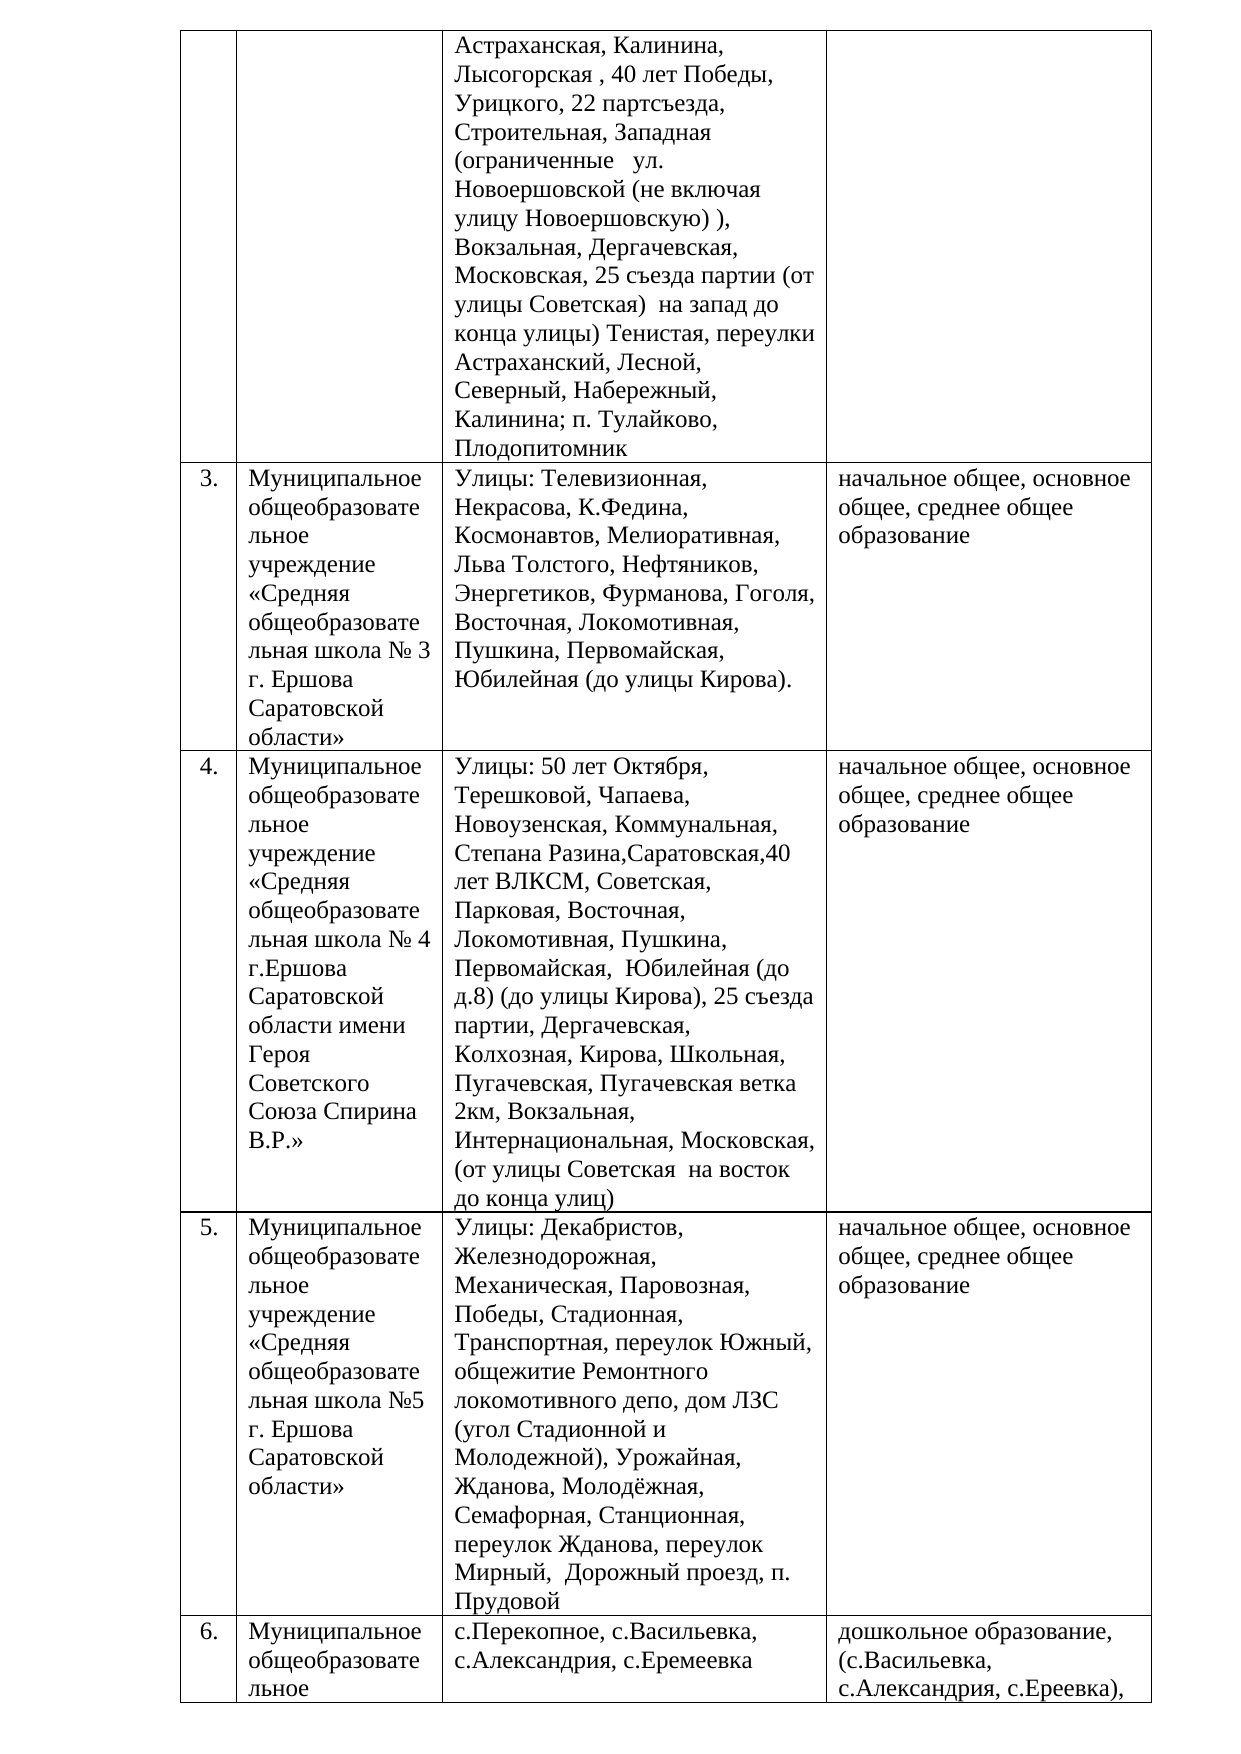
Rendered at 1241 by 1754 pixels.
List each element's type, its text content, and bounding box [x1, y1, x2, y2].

table_cell Муниципальное общеобразовательное учреждение «Средняя общеобразовательная школа № 4 г.Ершова Саратовской области имени Героя Советского Союза Спирина В.Р.» [237, 751, 442, 1211]
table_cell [827, 31, 1151, 462]
table_cell Муниципальное общеобразовательное учреждение «Средняя общеобразовательная школа №. Ершова Саратовской области» [237, 1213, 442, 1615]
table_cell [827, 1616, 1151, 1702]
table_cell 2. [181, 31, 236, 462]
table_cell Улицы: 50 лет Октября, Терешковой, Чапаева, Новоузенская, Коммунальная, Степана Разина,Саратовская,40 лет ВЛКСМ, Советская, Парковая, Восточная, Локомотивная, Пушкина, Первомайская, Юбилейная (до д.8) (до улицы Кирова), 25 съезда партии, Дергачевская, Колхозная, Кирова, Школьная, Пугачевская, Пугачевская ветка 2км, Вокзальная, Интернациональная, Московская, (от улицы Советская на восток до конца улиц) [443, 751, 826, 1211]
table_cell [237, 1616, 442, 1702]
table_cell начальное общее, основное общее, среднее общее образование [827, 463, 1151, 750]
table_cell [443, 1616, 826, 1702]
table_cell 6. [181, 1616, 236, 1702]
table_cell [443, 31, 826, 462]
table_cell Улицы: Декабристов, Железнодорожная, Механическая, Паровозная, Победы, Стадионная, Транспортная, переулок Южный, общежитие Ремонтного локомотивного депо, дом ЛЗС (угол Стадионной и Молодежной), Урожайная, Жданова, Молодёжная, Семафорная, Станционная, переулок Жданова, переулок Мирный, Дорожный проезд, п. Прудовой [443, 1213, 826, 1615]
table_cell 4. [181, 751, 236, 1211]
table_cell начальное общее, основное общее, среднее общее образование [827, 1213, 1151, 1615]
table_cell Улицы: Телевизионная, Некрасова, К.Федина, Космонавтов, Мелиоративная, Льва Толстого, Нефтяников, Энергетиков, Фурманова, Гоголя, Восточная, Локомотивная, Пушкина, Первомайская, Юбилейная (до улицы Кирова). [443, 463, 826, 750]
table_cell 5. [181, 1213, 236, 1615]
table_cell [237, 31, 442, 462]
table_cell начальное общее, основное общее, среднее общее образование [827, 751, 1151, 1211]
table_cell Муниципальное общеобразовательное учреждение «Средняя общеобразовательная школа № 3 г. Ершова Саратовской области» [237, 463, 442, 750]
table_cell 3. [181, 463, 236, 750]
